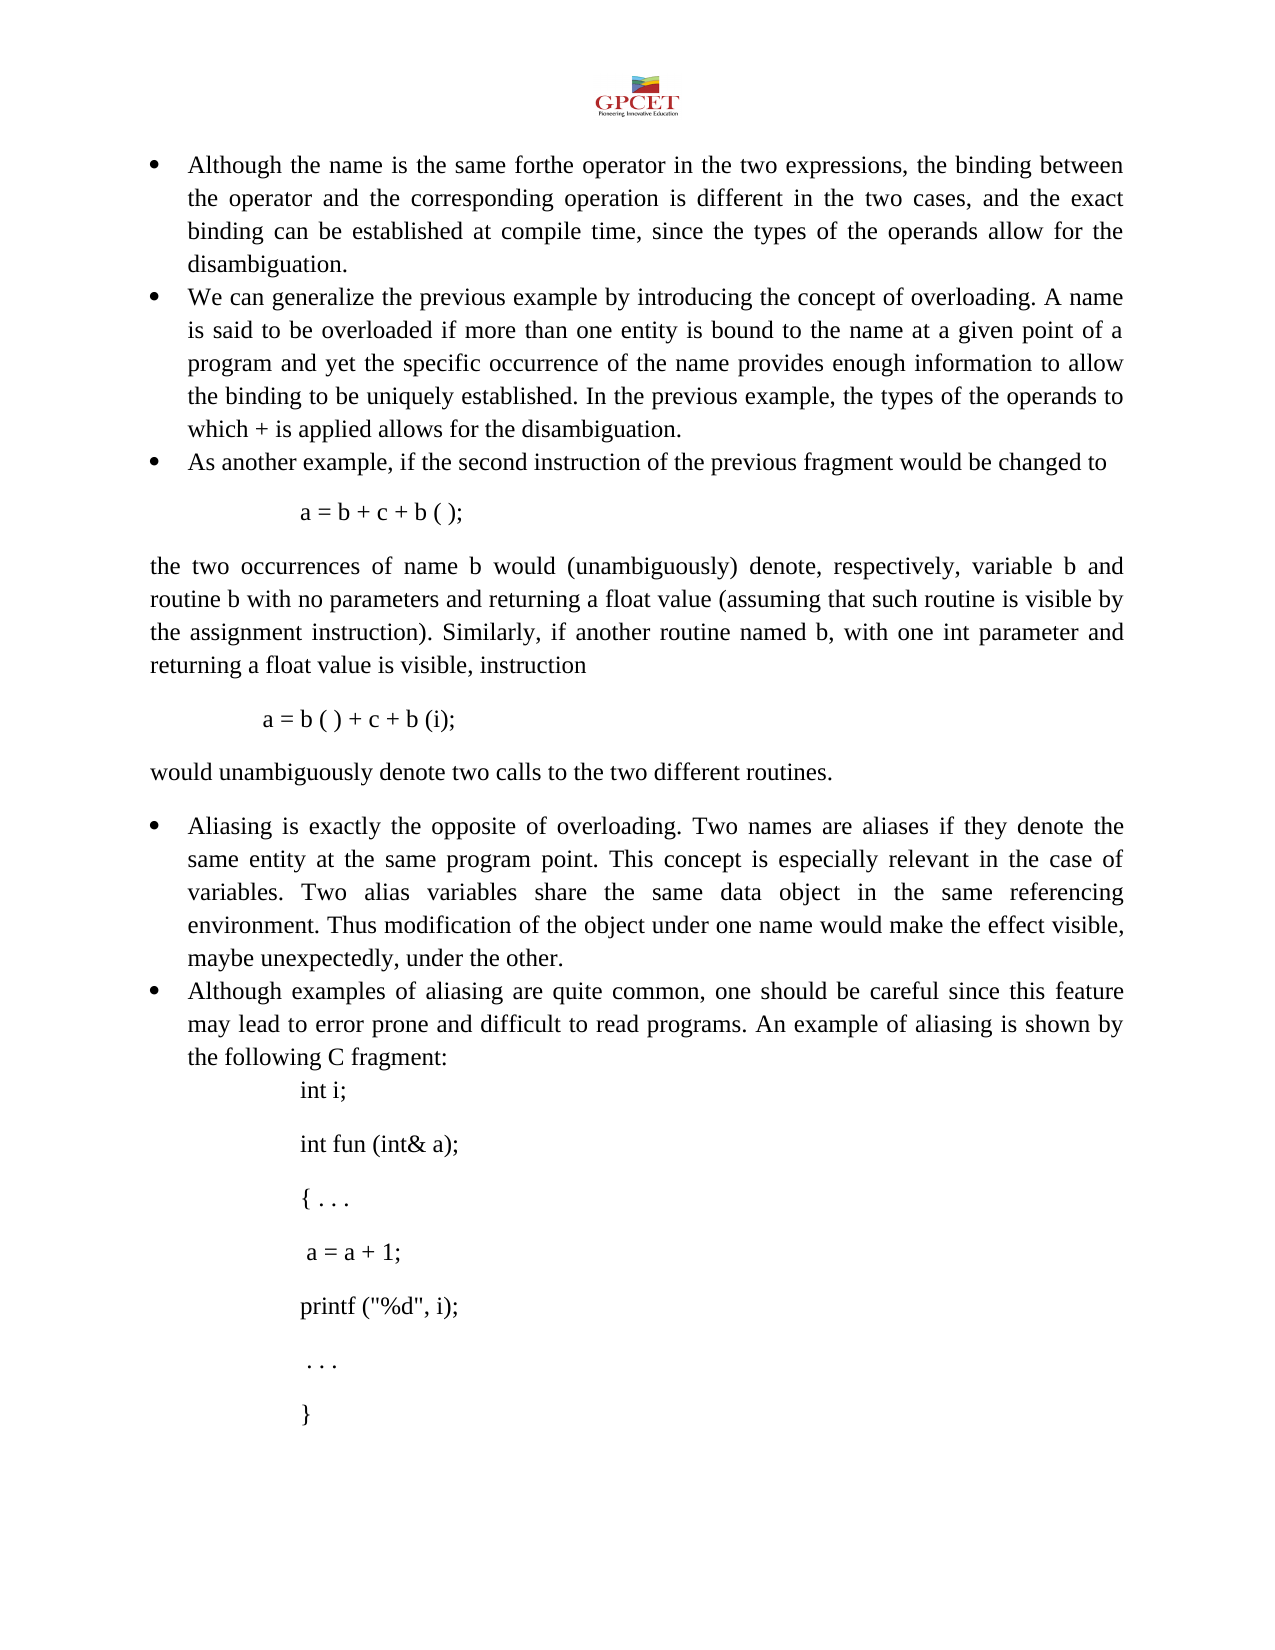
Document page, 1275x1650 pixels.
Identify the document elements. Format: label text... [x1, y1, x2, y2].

text would unambiguously denote two calls to the two different routines. [150, 757, 1125, 786]
list Although the name is the same forthe operator in the two expressions, the binding between the operator and the corresponding operation is different in the two cases, and the exact binding can be established at compile time, since the types of the operands allow for the disambiguation. [150, 150, 1125, 278]
list { . . . [262, 1183, 1125, 1212]
picture [593, 73, 682, 120]
text a = b + c + b ( ); [225, 497, 1125, 526]
list printf ("%d", i); [262, 1291, 1125, 1320]
text a = b ( ) + c + b (i); [187, 704, 1125, 732]
list int fun (int& a); [262, 1129, 1125, 1158]
list Aliasing is exactly the opposite of overloading. Two names are aliases if they denote the same entity at the same program point. This concept is especially relevant in the case of variables. Two alias variables share the same data object in the same referencing environment. Thus modification of the object under one name would make the effect visible, maybe unexpectedly, under the other. [150, 811, 1125, 972]
list We can generalize the previous example by introducing the concept of overloading. A name is said to be overloaded if more than one entity is bound to the name at a given point of a program and yet the specific occurrence of the name provides enough information to allow the binding to be uniquely established. In the previous example, the types of the operands to which + is applied allows for the disambiguation. [150, 282, 1125, 443]
list a = a + 1; [262, 1237, 1125, 1266]
list int i; [262, 1076, 1125, 1104]
list . . . [262, 1345, 1125, 1373]
text the two occurrences of name b would (unambiguously) denote, respectively, variable b and routine b with no parameters and returning a float value (assuming that such routine is visible by the assignment instruction). Similarly, if another routine named b, with one int parameter and returning a float value is visible, instruction [150, 551, 1125, 678]
list As another example, if the second instruction of the previous fragment would be changed to [150, 447, 1125, 476]
list Although examples of aliasing are quite common, one should be careful since this feature may lead to error prone and difficult to read programs. An example of aliasing is shown by the following C fragment: [150, 976, 1125, 1071]
list } [262, 1399, 1125, 1427]
